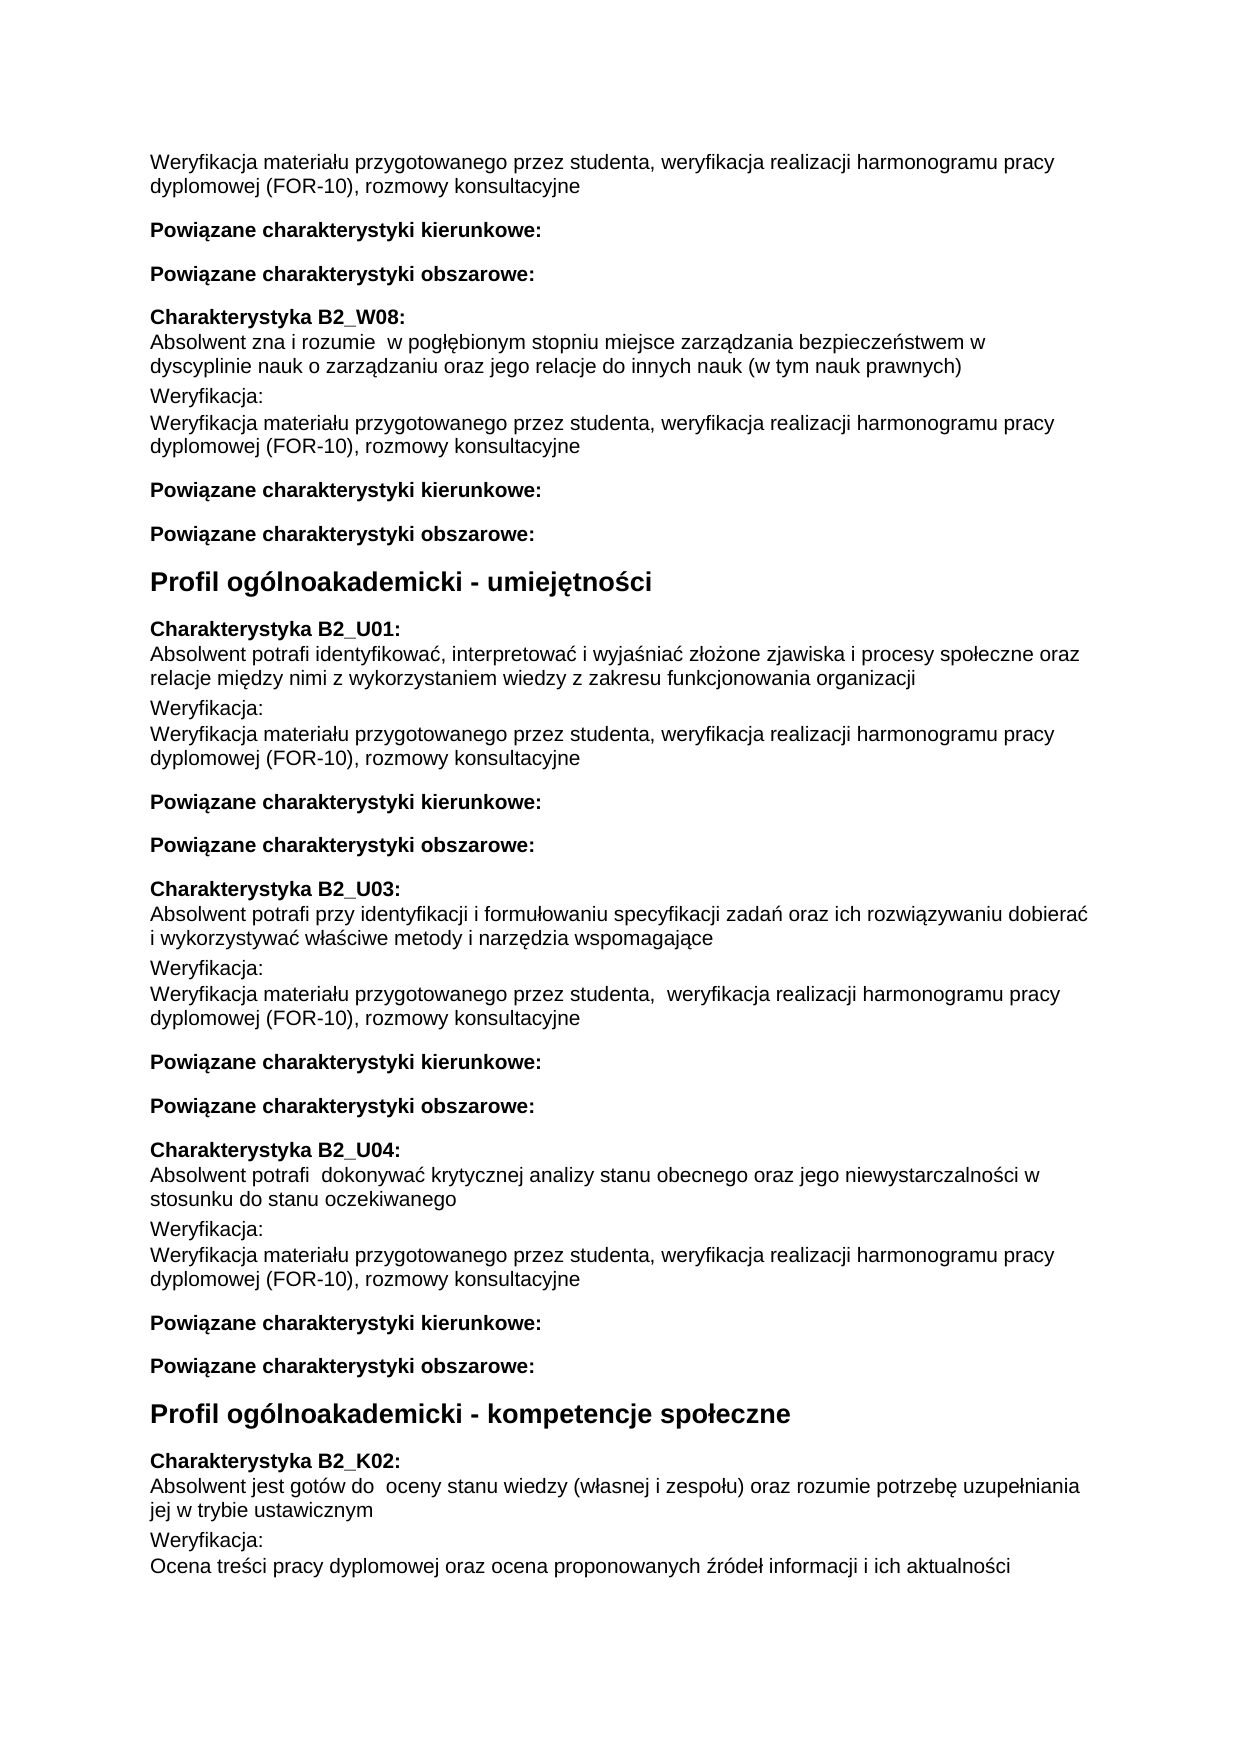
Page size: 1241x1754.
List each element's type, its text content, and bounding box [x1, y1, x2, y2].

text Absolwent potrafi identyfikować, interpretować i wyjaśniać złożone zjawiska i procesy społeczne oraz relacje między nimi z wykorzystaniem wiedzy z zakresu funkcjonowania organizacji [150, 642, 1090, 689]
text Weryfikacja: [150, 1217, 1090, 1241]
text Powiązane charakterystyki kierunkowe: [150, 478, 1090, 502]
text Absolwent potrafi dokonywać krytycznej analizy stanu obecnego oraz jego niewystarczalności w stosunku do stanu oczekiwanego [150, 1162, 1090, 1210]
text Powiązane charakterystyki obszarowe: [150, 1094, 1090, 1118]
text Weryfikacja: [150, 956, 1090, 980]
text Powiązane charakterystyki obszarowe: [150, 833, 1090, 857]
text Powiązane charakterystyki kierunkowe: [150, 1310, 1090, 1334]
text Absolwent jest gotów do oceny stanu wiedzy (własnej i zespołu) oraz rozumie potrzebę uzupełniania jej w trybie ustawicznym [150, 1474, 1090, 1522]
text Charakterystyka B2_W08: [150, 305, 1090, 329]
text Charakterystyka B2_U01: [150, 617, 1090, 641]
subtitle Profil ogólnoakademicki - umiejętności [150, 566, 1090, 597]
text Charakterystyka B2_U03: [150, 877, 1090, 901]
text Powiązane charakterystyki obszarowe: [150, 261, 1090, 285]
text Powiązane charakterystyki kierunkowe: [150, 789, 1090, 813]
text Charakterystyka B2_K02: [150, 1449, 1090, 1473]
text Ocena treści pracy dyplomowej oraz ocena proponowanych źródeł informacji i ich aktualności [150, 1554, 1090, 1578]
text Powiązane charakterystyki kierunkowe: [150, 1050, 1090, 1074]
subtitle Profil ogólnoakademicki - kompetencje społeczne [150, 1398, 1090, 1429]
text Weryfikacja materiału przygotowanego przez studenta, weryfikacja realizacji harmonogramu pracy dyplomowej (FOR-10), rozmowy konsultacyjne [150, 1243, 1090, 1291]
text Weryfikacja materiału przygotowanego przez studenta, weryfikacja realizacji harmonogramu pracy dyplomowej (FOR-10), rozmowy konsultacyjne [150, 410, 1090, 458]
text Charakterystyka B2_U04: [150, 1137, 1090, 1161]
text Weryfikacja: [150, 384, 1090, 408]
text Powiązane charakterystyki obszarowe: [150, 1354, 1090, 1378]
text Absolwent potrafi przy identyfikacji i formułowaniu specyfikacji zadań oraz ich rozwiązywaniu dobierać i wykorzystywać właściwe metody i narzędzia wspomagające [150, 902, 1090, 950]
text Weryfikacja materiału przygotowanego przez studenta, weryfikacja realizacji harmonogramu pracy dyplomowej (FOR-10), rozmowy konsultacyjne [150, 982, 1090, 1030]
text Weryfikacja: [150, 696, 1090, 720]
text Weryfikacja materiału przygotowanego przez studenta, weryfikacja realizacji harmonogramu pracy dyplomowej (FOR-10), rozmowy konsultacyjne [150, 722, 1090, 770]
text Weryfikacja: [150, 1528, 1090, 1552]
text Weryfikacja materiału przygotowanego przez studenta, weryfikacja realizacji harmonogramu pracy dyplomowej (FOR-10), rozmowy konsultacyjne [150, 150, 1090, 198]
text Powiązane charakterystyki obszarowe: [150, 522, 1090, 546]
text Absolwent zna i rozumie w pogłębionym stopniu miejsce zarządzania bezpieczeństwem w dyscyplinie nauk o zarządzaniu oraz jego relacje do innych nauk (w tym nauk prawnych) [150, 330, 1090, 378]
text Powiązane charakterystyki kierunkowe: [150, 218, 1090, 242]
